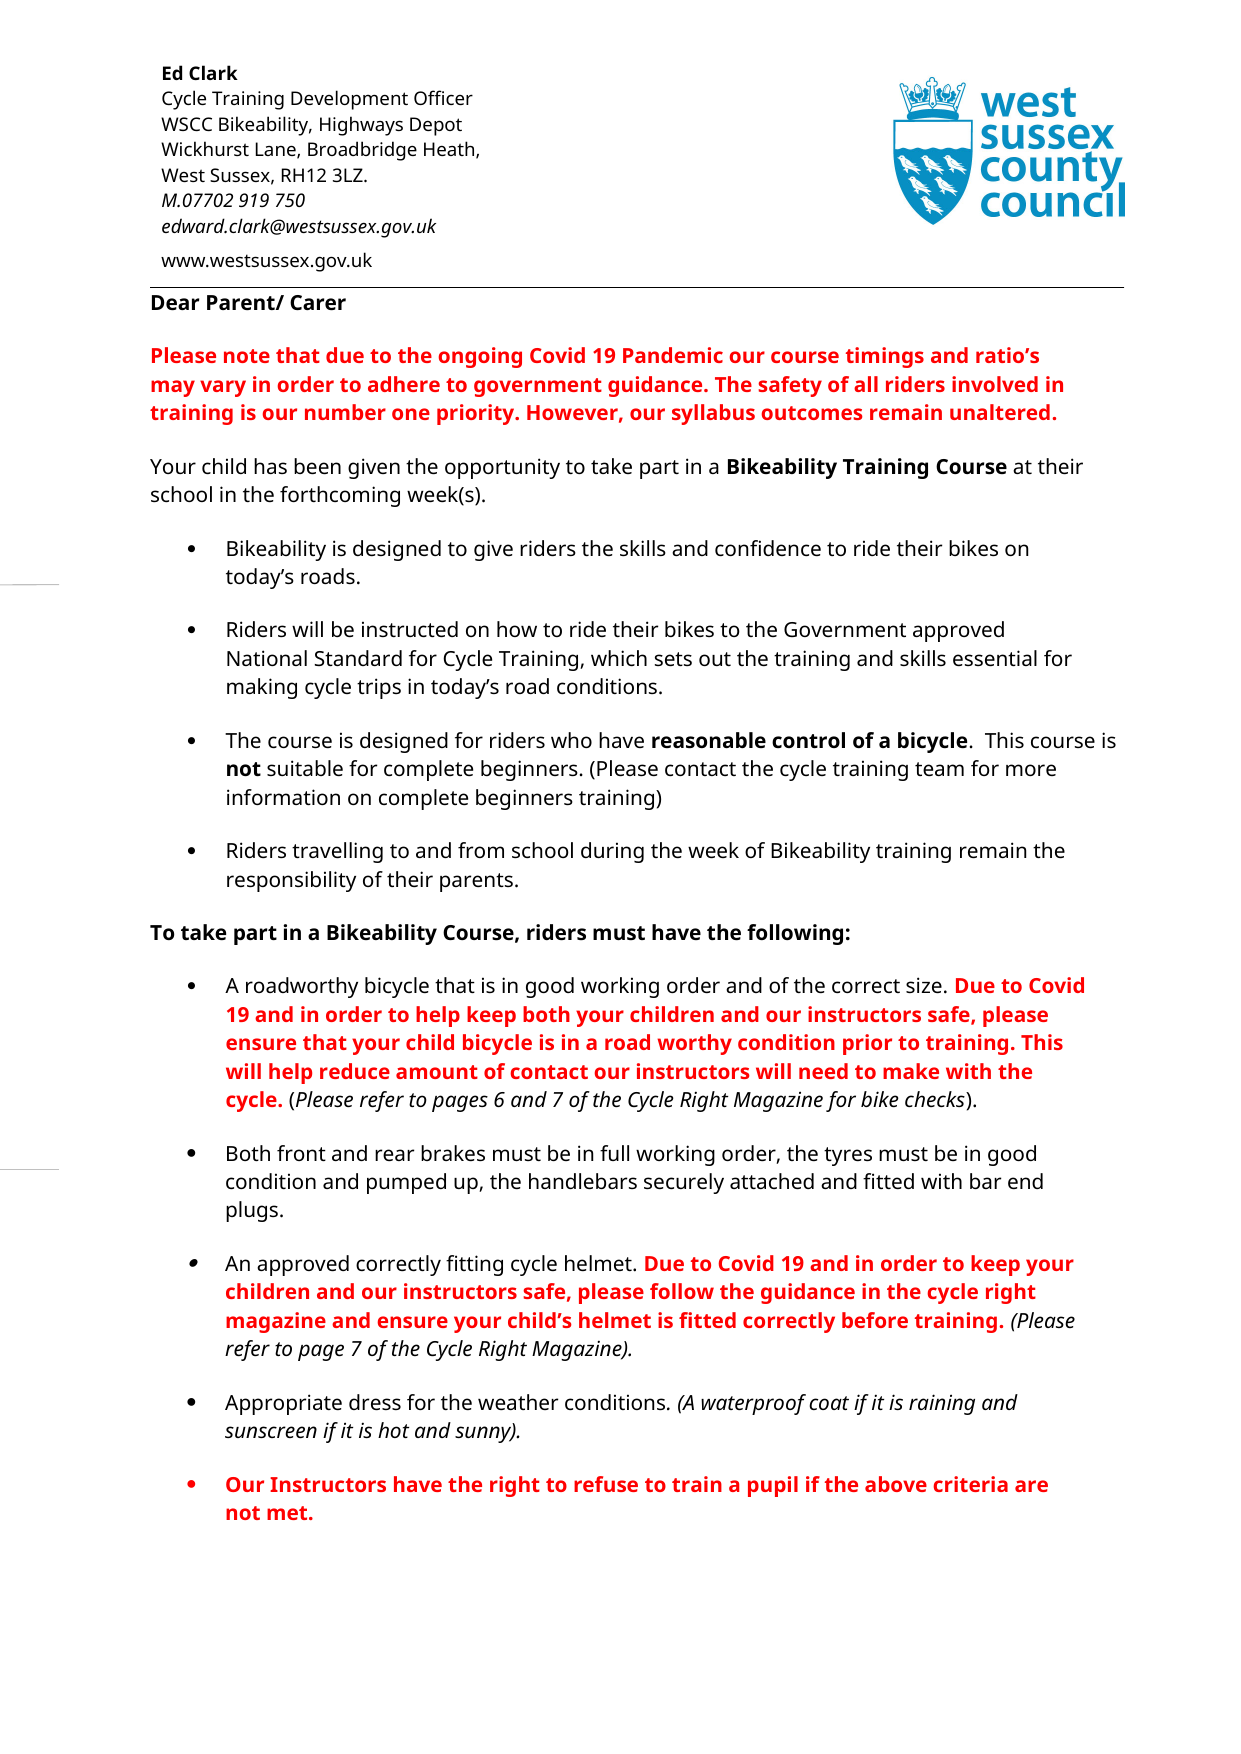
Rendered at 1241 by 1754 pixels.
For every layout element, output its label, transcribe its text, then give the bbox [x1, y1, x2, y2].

text Your child has been given the opportunity to take part in a Bikeability Training Course at their school in the forthcoming week(s). [150, 452, 1087, 509]
list Appropriate dress for the weather conditions. (A waterproof coat if it is raining and sunscreen if it is hot and sunny). [187, 1388, 1087, 1445]
list The course is designed for riders who have reasonable control of a bicycle. This course is not suitable for complete beginners. (Please contact the cycle training team for more information on complete beginners training) [188, 726, 1124, 811]
list Riders will be instructed on how to ride their bikes to the Government approved National Standard for Cycle Training, which sets out the training and skills essential for making cycle trips in today’s road conditions. [188, 616, 1087, 701]
list A roadworthy bicycle that is in good working order and of the correct size. Due to Covid 19 and in order to help keep both your children and our instructors safe, please ensure that your child bicycle is in a road worthy condition prior to training. This will help reduce amount of contact our instructors will need to make with the cycle. (Please refer to pages 6 and 7 of the Cycle Right Magazine for bike checks). [188, 972, 1087, 1114]
list Both front and rear brakes must be in full working order, the tyres must be in good condition and pumped up, the handlebars securely attached and fitted with bar end plugs. [187, 1139, 1087, 1224]
list An approved correctly fitting cycle helmet. Due to Covid 19 and in order to keep your children and our instructors safe, please follow the guidance in the cycle right magazine and ensure your child’s helmet is fitted correctly before training. (Please refer to page 7 of the Cycle Right Magazine). [187, 1249, 1087, 1363]
text To take part in a Bikeability Course, riders must have the following: [150, 918, 1087, 947]
picture [891, 75, 1125, 227]
list Our Instructors have the right to refuse to train a pupil if the above criteria are not met. [187, 1470, 1087, 1527]
text Dear Parent/ Carer [150, 288, 1087, 317]
text Please note that due to the ongoing Covid 19 Pandemic our course timings and ratio’s may vary in order to adhere to government guidance. The safety of all riders involved in training is our number one priority. However, our syllabus outcomes remain unaltered. [150, 342, 1087, 427]
list Bikeability is designed to give riders the skills and confidence to ride their bikes on today’s roads. [188, 534, 1087, 591]
list Riders travelling to and from school during the week of Bikeability training remain the responsibility of their parents. [188, 836, 1087, 893]
